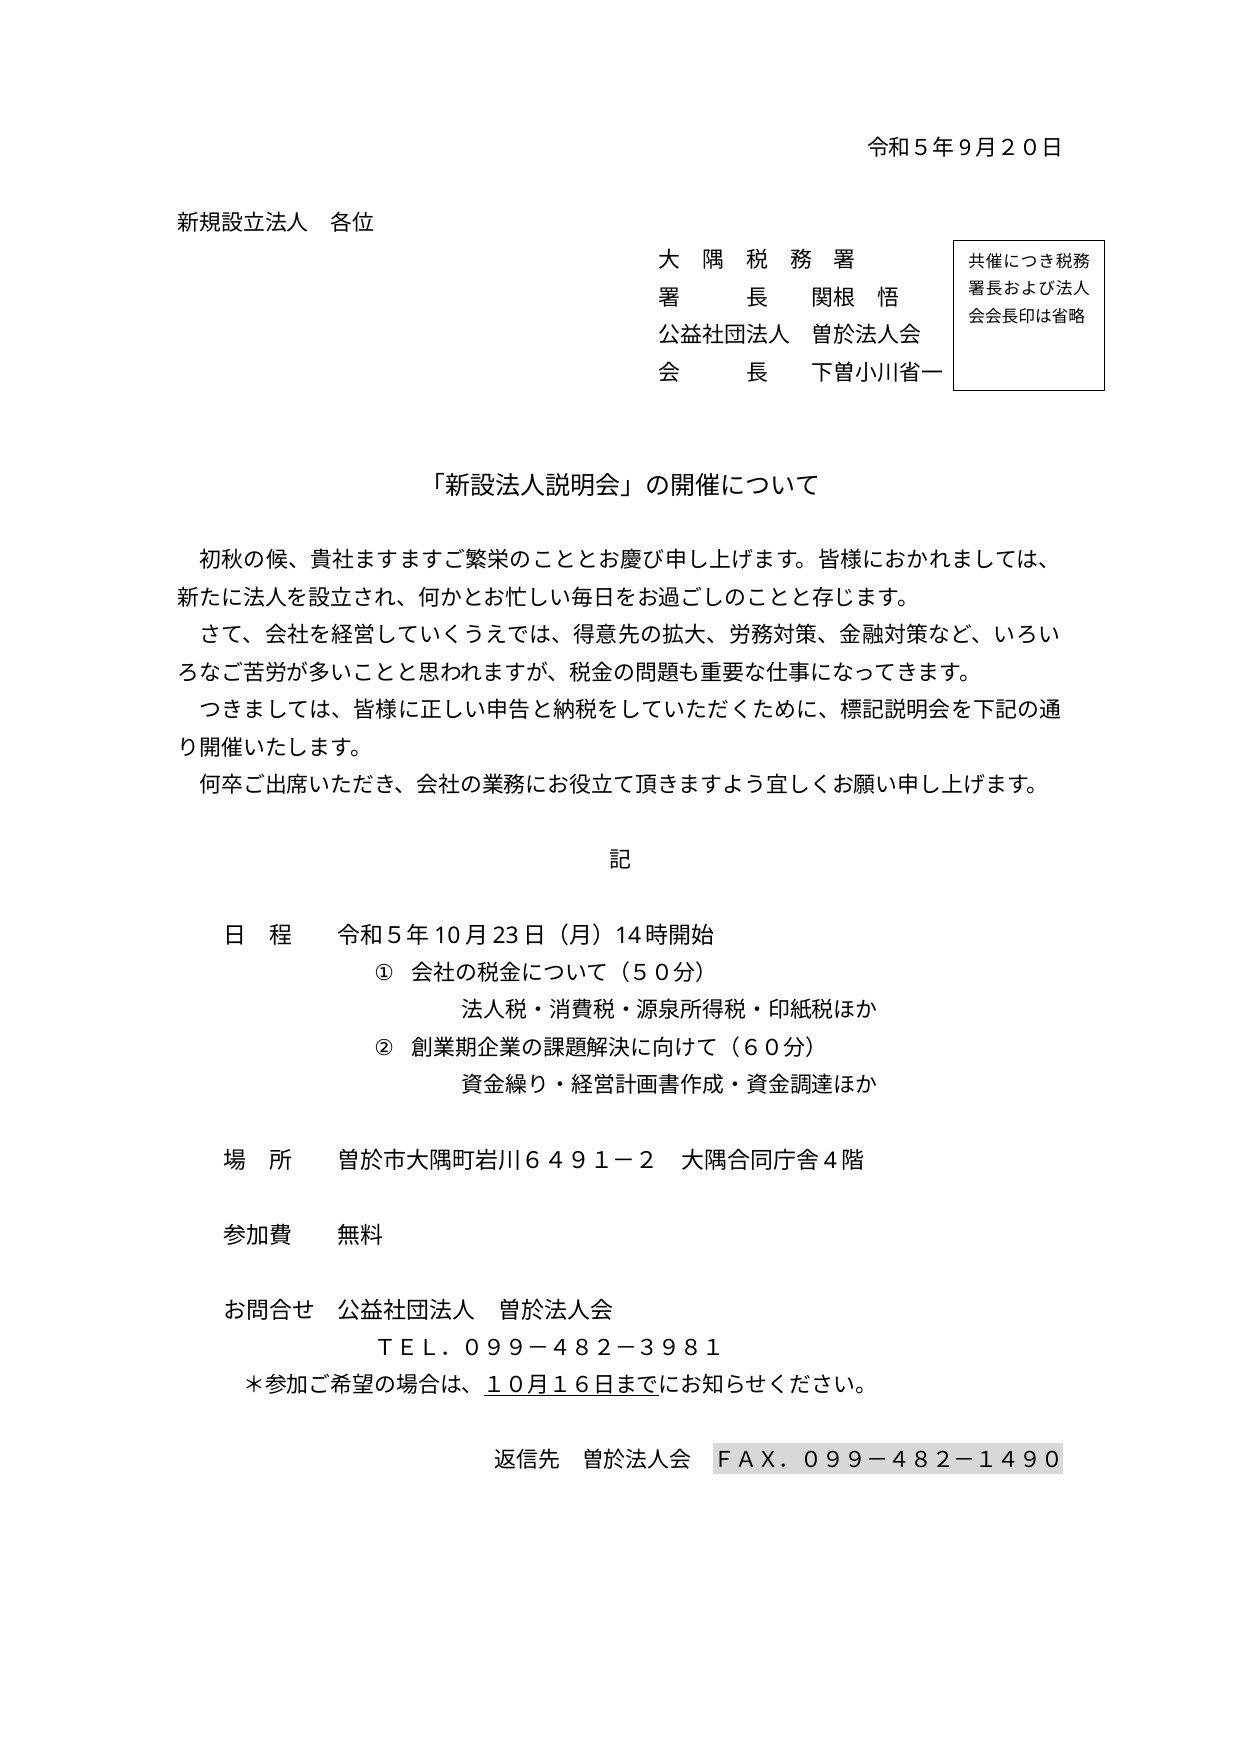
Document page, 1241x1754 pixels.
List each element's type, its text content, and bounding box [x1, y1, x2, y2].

text 何卒ご出席いただき、会社の業務にお役立て頂きますよう宜しくお願い申し上げます。 [177, 764, 1063, 802]
list 創業期企業の課題解決に向けて（６０分） [374, 1027, 1063, 1064]
text 記 [177, 839, 1063, 877]
text 参加費 無料 [177, 1214, 1063, 1252]
text 新規設立法人 各位 [177, 202, 1063, 239]
text 「新設法人説明会」の開催について [177, 464, 1063, 502]
text 署 長 関根 悟 [177, 277, 953, 314]
text ＴＥＬ．０９９－４８２－３９８１ [177, 1327, 1063, 1364]
text 資金繰り・経営計画書作成・資金調達ほか [177, 1064, 1063, 1102]
list 会社の税金について（５０分） [374, 952, 1063, 989]
text さて、会社を経営していくうえでは、得意先の拡大、労務対策、金融対策など、いろいろなご苦労が多いことと思われますが、税金の問題も重要な仕事になってきます。 [177, 614, 1063, 689]
text 日 程 令和５年10月23日（月）14時開始 [177, 914, 1063, 952]
text お問合せ 公益社団法人 曽於法人会 [177, 1289, 1063, 1327]
text 返信先 曽於法人会 ＦＡＸ．０９９－４８２－１４９０ [177, 1439, 1063, 1477]
text 場 所 曽於市大隅町岩川６４９１－２ 大隅合同庁舎4階 [177, 1139, 1063, 1177]
text 会 長 下曽小川省一 [177, 352, 953, 389]
text つきましては、皆様に正しい申告と納税をしていただくために、標記説明会を下記の通り開催いたします。 [177, 689, 1063, 764]
text 公益社団法人 曽於法人会 [177, 314, 953, 352]
text 大 隅 税 務 署 [177, 239, 1063, 277]
text 初秋の候、貴社ますますご繁栄のこととお慶び申し上げます。皆様におかれましては、新たに法人を設立され、何かとお忙しい毎日をお過ごしのことと存じます。 [177, 539, 1063, 614]
text 令和５年9月２０日 [177, 127, 1063, 164]
text 法人税・消費税・源泉所得税・印紙税ほか [177, 989, 1063, 1027]
text ＊参加ご希望の場合は、１０月１６日までにお知らせください。 [177, 1364, 1063, 1402]
